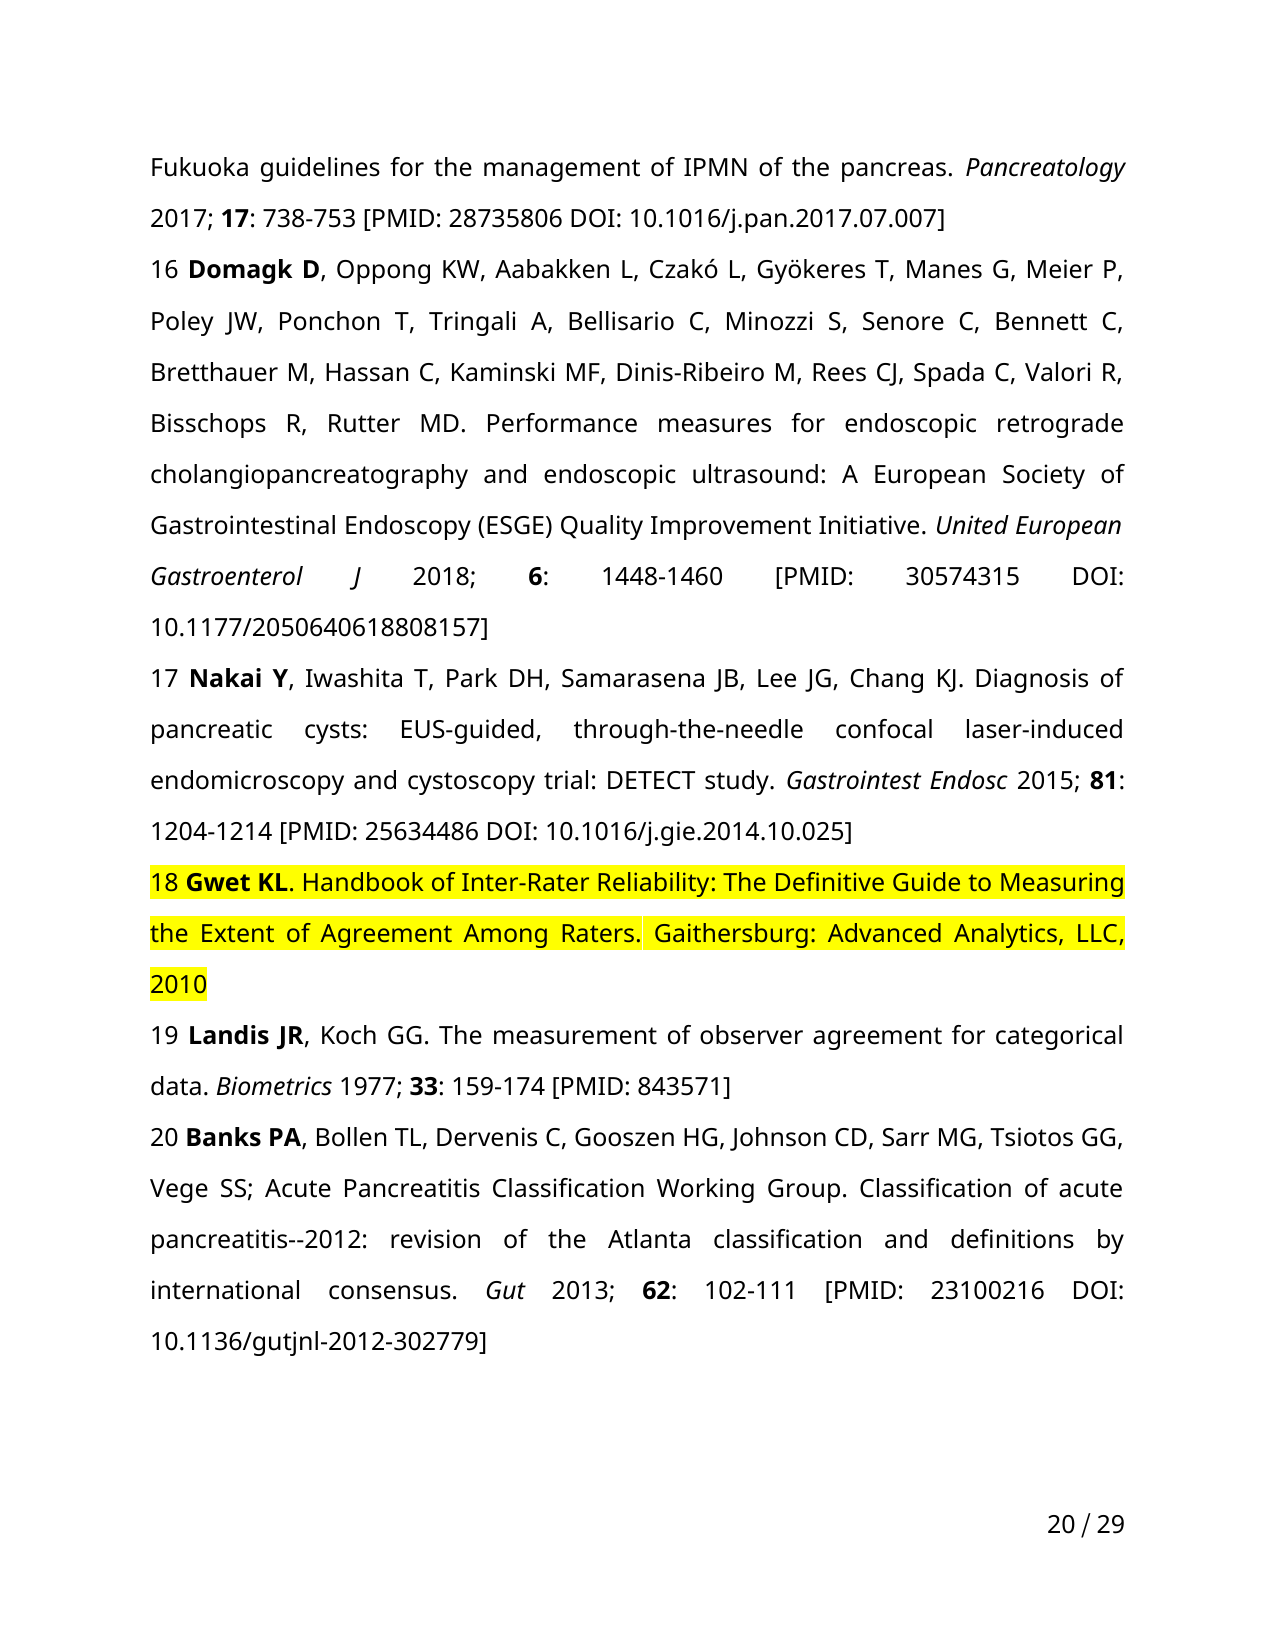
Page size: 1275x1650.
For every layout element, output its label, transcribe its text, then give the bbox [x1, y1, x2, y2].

text 16 Domagk D, Oppong KW, Aabakken L, Czakó L, Gyökeres T, Manes G, Meier P, Poley JW, Ponchon T, Tringali A, Bellisario C, Minozzi S, Senore C, Bennett C, Bretthauer M, Hassan C, Kaminski MF, Dinis-Ribeiro M, Rees CJ, Spada C, Valori R, Bisschops R, Rutter MD. Performance measures for endoscopic retrograde cholangiopancreatography and endoscopic ultrasound: A European Society of Gastrointestinal Endoscopy (ESGE) Quality Improvement Initiative. United European Gastroenterol J 2018; 6: 1448-1460 [PMID: 30574315 DOI: 10.1177/2050640618808157] [150, 252, 1125, 643]
text 20 Banks PA, Bollen TL, Dervenis C, Gooszen HG, Johnson CD, Sarr MG, Tsiotos GG, Vege SS; Acute Pancreatitis Classification Working Group. Classification of acute pancreatitis--2012: revision of the Atlanta classification and definitions by international consensus. Gut 2013; 62: 102-111 [PMID: 23100216 DOI: 10.1136/gutjnl-2012-302779] [150, 1120, 1125, 1358]
text 18 Gwet KL. Handbook of Inter-Rater Reliability: The Definitive Guide to Measuring the Extent of Agreement Among Raters. Gaithersburg: Advanced Analytics, LLC, 2010 [150, 899, 1125, 1001]
text 19 Landis JR, Koch GG. The measurement of observer agreement for categorical data. Biometrics 1977; 33: 159-174 [PMID: 843571] [150, 1018, 1125, 1103]
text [150, 150, 1125, 235]
text 17 Nakai Y, Iwashita T, Park DH, Samarasena JB, Lee JG, Chang KJ. Diagnosis of pancreatic cysts: EUS-guided, through-the-needle confocal laser-induced endomicroscopy and cystoscopy trial: DETECT study. Gastrointest Endosc 2015; 81: 1204-1214 [PMID: 25634486 DOI: 10.1016/j.gie.2014.10.025] [150, 660, 1125, 848]
